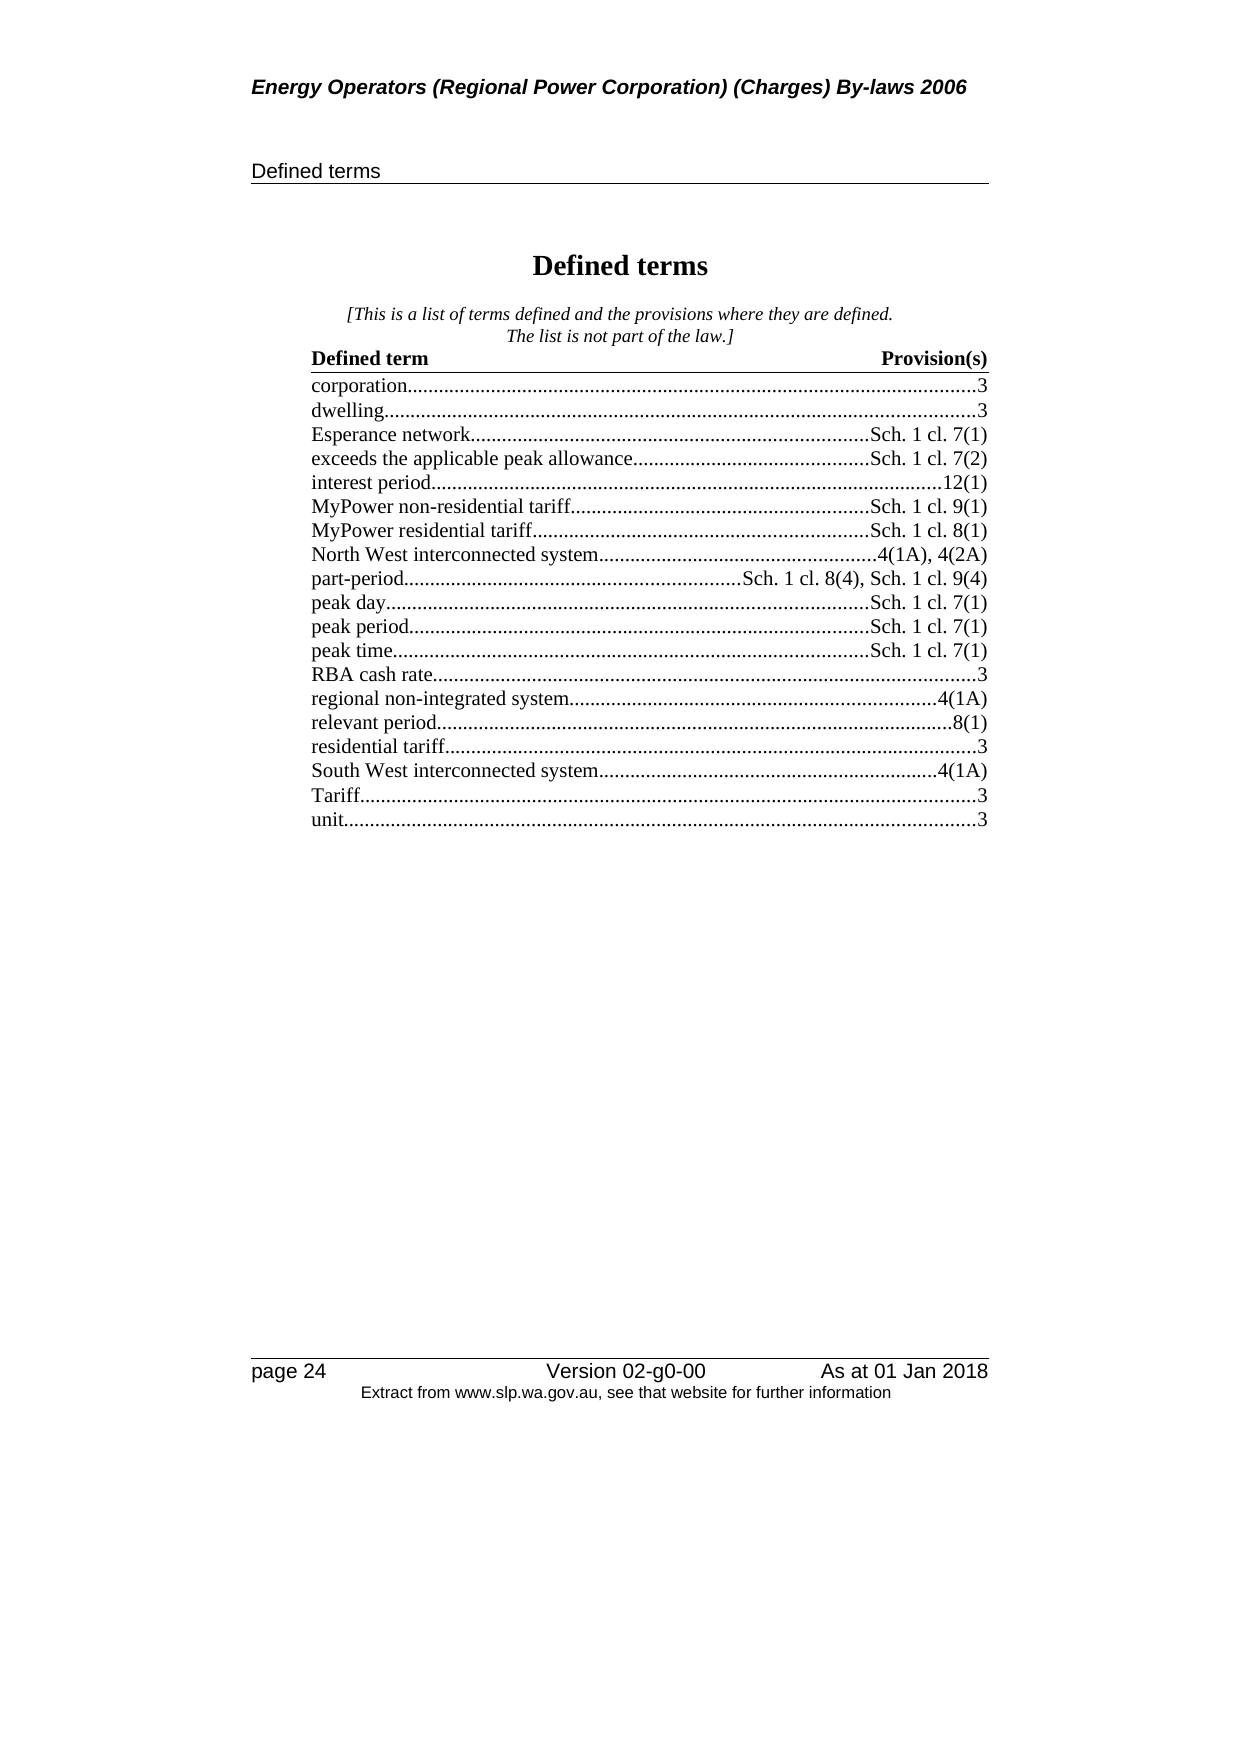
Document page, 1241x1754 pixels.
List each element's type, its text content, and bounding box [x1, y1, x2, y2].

text Esperance network Sch. 1 cl. 7(1) [311, 422, 929, 446]
text peak period Sch. 1 cl. 7(1) [311, 614, 929, 638]
text dwelling 3 [311, 397, 929, 422]
text peak day Sch. 1 cl. 7(1) [311, 590, 929, 614]
text Tariff 3 [311, 782, 929, 807]
text corporation 3 [311, 373, 929, 397]
text North West interconnected system 4(1A), 4(2A) [311, 542, 929, 566]
text [This is a list of terms defined and the provisions where they are defined. The list is not part of the law.] [339, 303, 901, 346]
text residential tariff 3 [311, 734, 929, 758]
text relevant period 8(1) [311, 710, 929, 734]
text part-period Sch. 1 cl. 8(4), Sch. 1 cl. 9(4) [311, 566, 929, 590]
text exceeds the applicable peak allowance Sch. 1 cl. 7(2) [311, 446, 929, 470]
text MyPower residential tariff Sch. 1 cl. 8(1) [311, 518, 929, 542]
subtitle Defined terms [251, 248, 989, 282]
text RBA cash rate 3 [311, 662, 929, 686]
text South West interconnected system 4(1A) [311, 758, 929, 782]
text Defined term Provision(s) [311, 346, 989, 372]
text regional non-integrated system 4(1A) [311, 686, 929, 710]
text peak time Sch. 1 cl. 7(1) [311, 638, 929, 662]
text interest period 12(1) [311, 470, 929, 494]
text MyPower non-residential tariff Sch. 1 cl. 9(1) [311, 494, 929, 518]
text unit 3 [311, 807, 929, 831]
